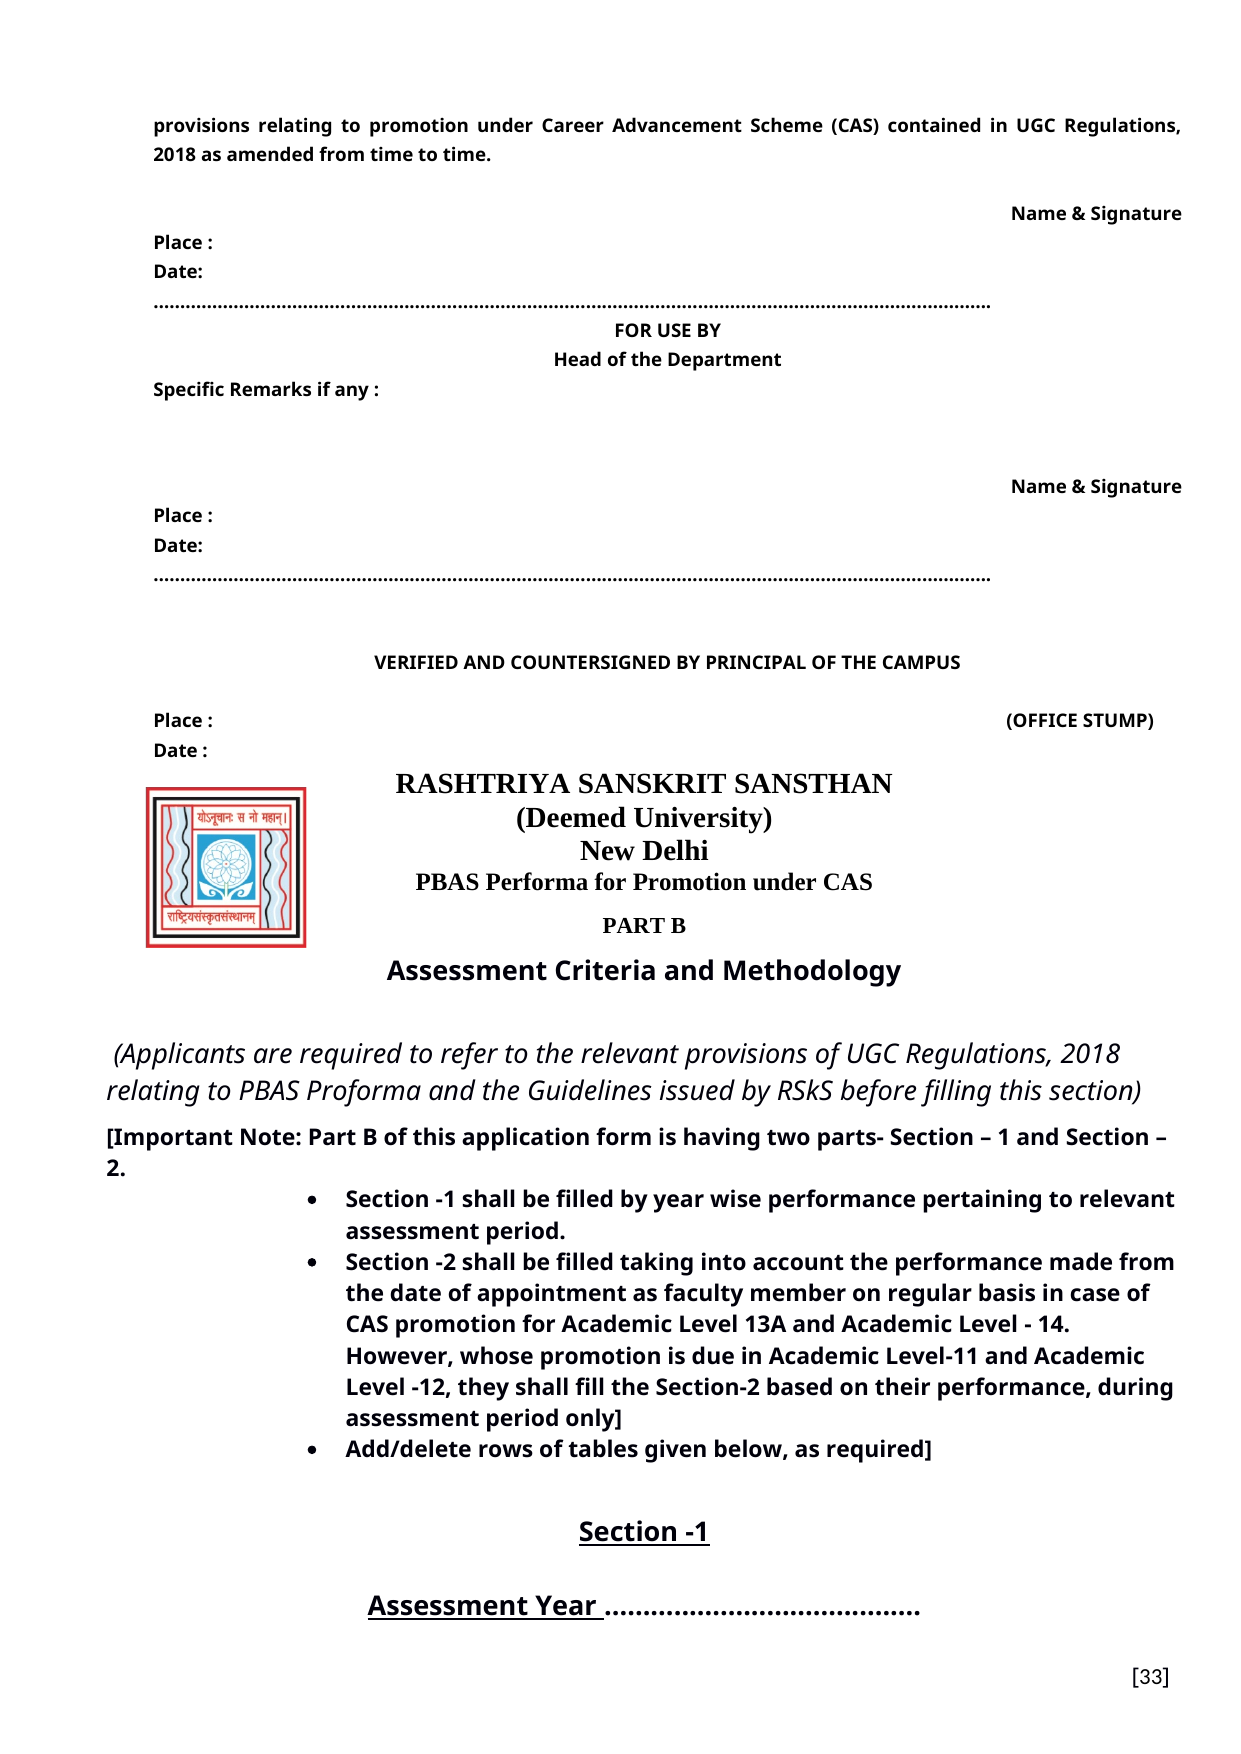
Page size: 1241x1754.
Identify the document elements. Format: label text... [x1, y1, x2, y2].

picture [145, 896, 307, 912]
list Specific Remarks if any : [153, 376, 1182, 401]
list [153, 112, 1182, 167]
list Date : [153, 737, 1182, 762]
list Place : (OFFICE STUMP) [153, 708, 1182, 733]
list Date: [153, 532, 1182, 558]
list …………………………………………………………………………………………………………………………………………. [153, 561, 1182, 587]
list Add/delete rows of tables given below, as required] [308, 1433, 1182, 1465]
text Assessment Criteria and Methodology [106, 951, 1182, 988]
text RASHTRIYA SANSKRIT SANSTHAN [106, 766, 1182, 800]
list …………………………………………………………………………………………………………………………………………. [153, 288, 1182, 314]
list Section -1 shall be filled by year wise performance pertaining to relevant assessment period. [308, 1183, 1182, 1246]
text New Delhi [106, 833, 1182, 867]
text Assessment Year ......................................... [106, 1587, 1182, 1623]
list Place : [153, 503, 1182, 528]
list VERIFIED AND COUNTERSIGNED BY PRINCIPAL OF THE CAMPUS [153, 649, 1182, 675]
text (Applicants are required to refer to the relevant provisions of UGC Regulations, 2018 relating to PBAS Proforma and the Guidelines issued by RSkS before filling this section) [106, 1035, 1182, 1108]
list FOR USE BY [153, 317, 1182, 343]
text PART B [106, 912, 1182, 939]
text (Deemed University) [106, 800, 1182, 833]
list Section -2 shall be filled taking into account the performance made from the date of appointment as faculty member on regular basis in case of CAS promotion for Academic Level 13A and Academic Level - 14. However, whose promotion is due in Academic Level-11 and Academic Level -12, they shall fill the Section-2 based on their performance, during assessment period only] [308, 1246, 1182, 1433]
text Section -1 [106, 1513, 1182, 1550]
list Name & Signature [153, 473, 1182, 499]
text PBAS Performa for Promotion under CAS [106, 867, 1182, 896]
list Place : [153, 229, 1182, 255]
list Date: [153, 259, 1182, 284]
text [Important Note: Part B of this application form is having two parts- Section – 1 and Section – 2. [106, 1121, 1182, 1183]
list Head of the Department [153, 347, 1182, 372]
list Name & Signature [153, 200, 1182, 226]
picture [145, 939, 307, 948]
